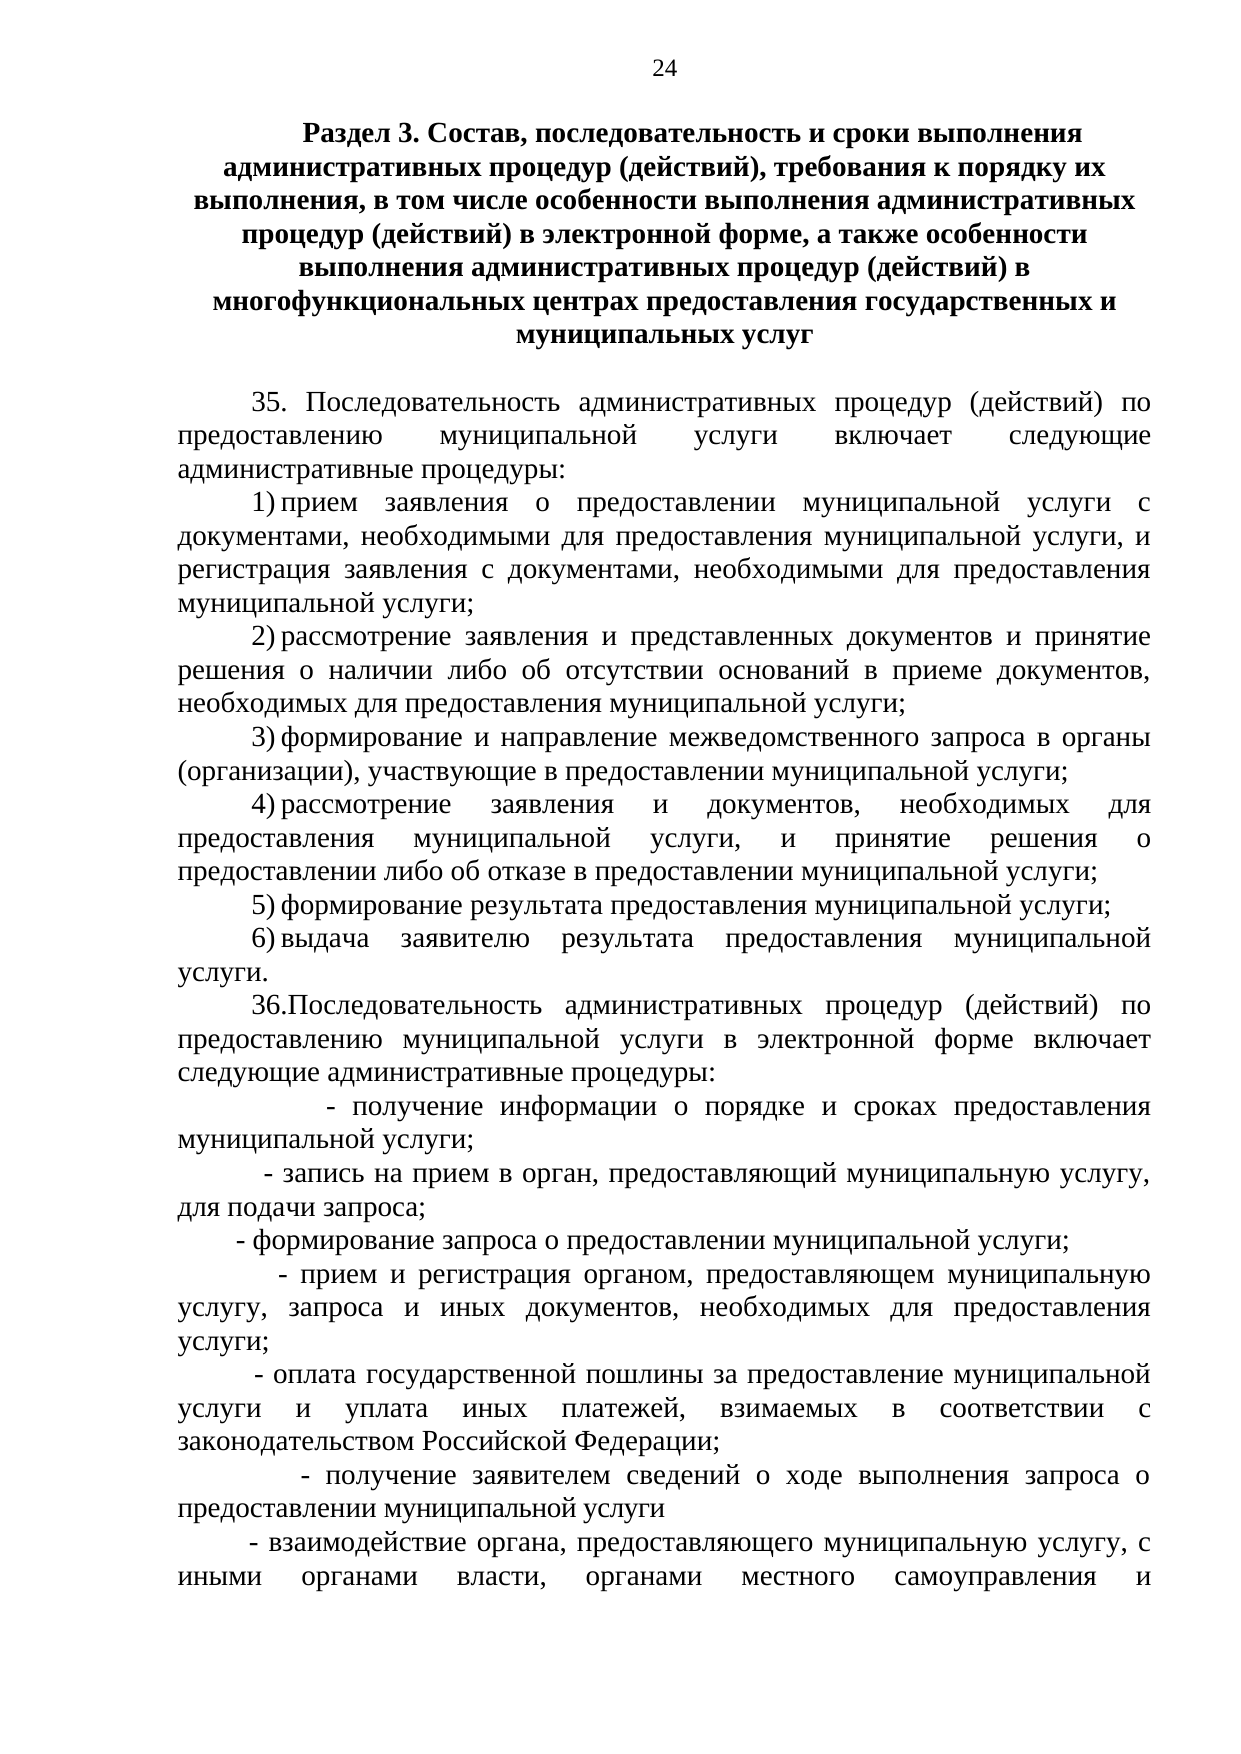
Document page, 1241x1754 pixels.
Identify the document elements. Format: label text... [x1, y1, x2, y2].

list - оплата государственной пошлины за предоставление муниципальной услуги и уплата иных платежей, взимаемых в соответствии с законодательством Российской Федерации; [177, 1356, 1152, 1457]
list выдача заявителю результата предоставления муниципальной услуги. [177, 920, 1152, 987]
list - прием и регистрация органом, предоставляющем муниципальную услугу, запроса и иных документов, необходимых для предоставления услуги; [177, 1256, 1152, 1356]
list - запись на прием в орган, предоставляющий муниципальную услугу, для подачи запроса; [177, 1155, 1152, 1222]
list формирование результата предоставления муниципальной услуги; [177, 887, 1152, 920]
list рассмотрение заявления и представленных документов и принятие решения о наличии либо об отсутствии оснований в приеме документов, необходимых для предоставления муниципальной услуги; [177, 618, 1152, 719]
list прием заявления о предоставлении муниципальной услуги с документами, необходимыми для предоставления муниципальной услуги, и регистрация заявления с документами, необходимыми для предоставления муниципальной услуги; [177, 484, 1152, 618]
text 35. Последовательность административных процедур (действий) по предоставлению муниципальной услуги включает следующие административные процедуры: [177, 384, 1152, 484]
text - получение заявителем сведений о ходе выполнения запроса о предоставлении муниципальной услуги [177, 1457, 1152, 1524]
list рассмотрение заявления и документов, необходимых для предоставления муниципальной услуги, и принятие решения о предоставлении либо об отказе в предоставлении муниципальной услуги; [177, 786, 1152, 887]
text 36.Последовательность административных процедур (действий) по предоставлению муниципальной услуги в электронной форме включает следующие административные процедуры: [177, 987, 1152, 1088]
list - получение информации о порядке и сроках предоставления муниципальной услуги; [177, 1088, 1152, 1155]
text Раздел 3. Состав, последовательность и сроки выполнения административных процедур (действий), требования к порядку их выполнения, в том числе особенности выполнения административных процедур (действий) в электронной форме, а также особенности выполнения административных процедур (действий) в многофункциональных центрах предоставления государственных и муниципальных услуг [177, 115, 1152, 350]
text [177, 1524, 1152, 1591]
list - формирование запроса о предоставлении муниципальной услуги; [177, 1222, 1152, 1256]
list формирование и направление межведомственного запроса в органы (организации), участвующие в предоставлении муниципальной услуги; [177, 719, 1152, 786]
